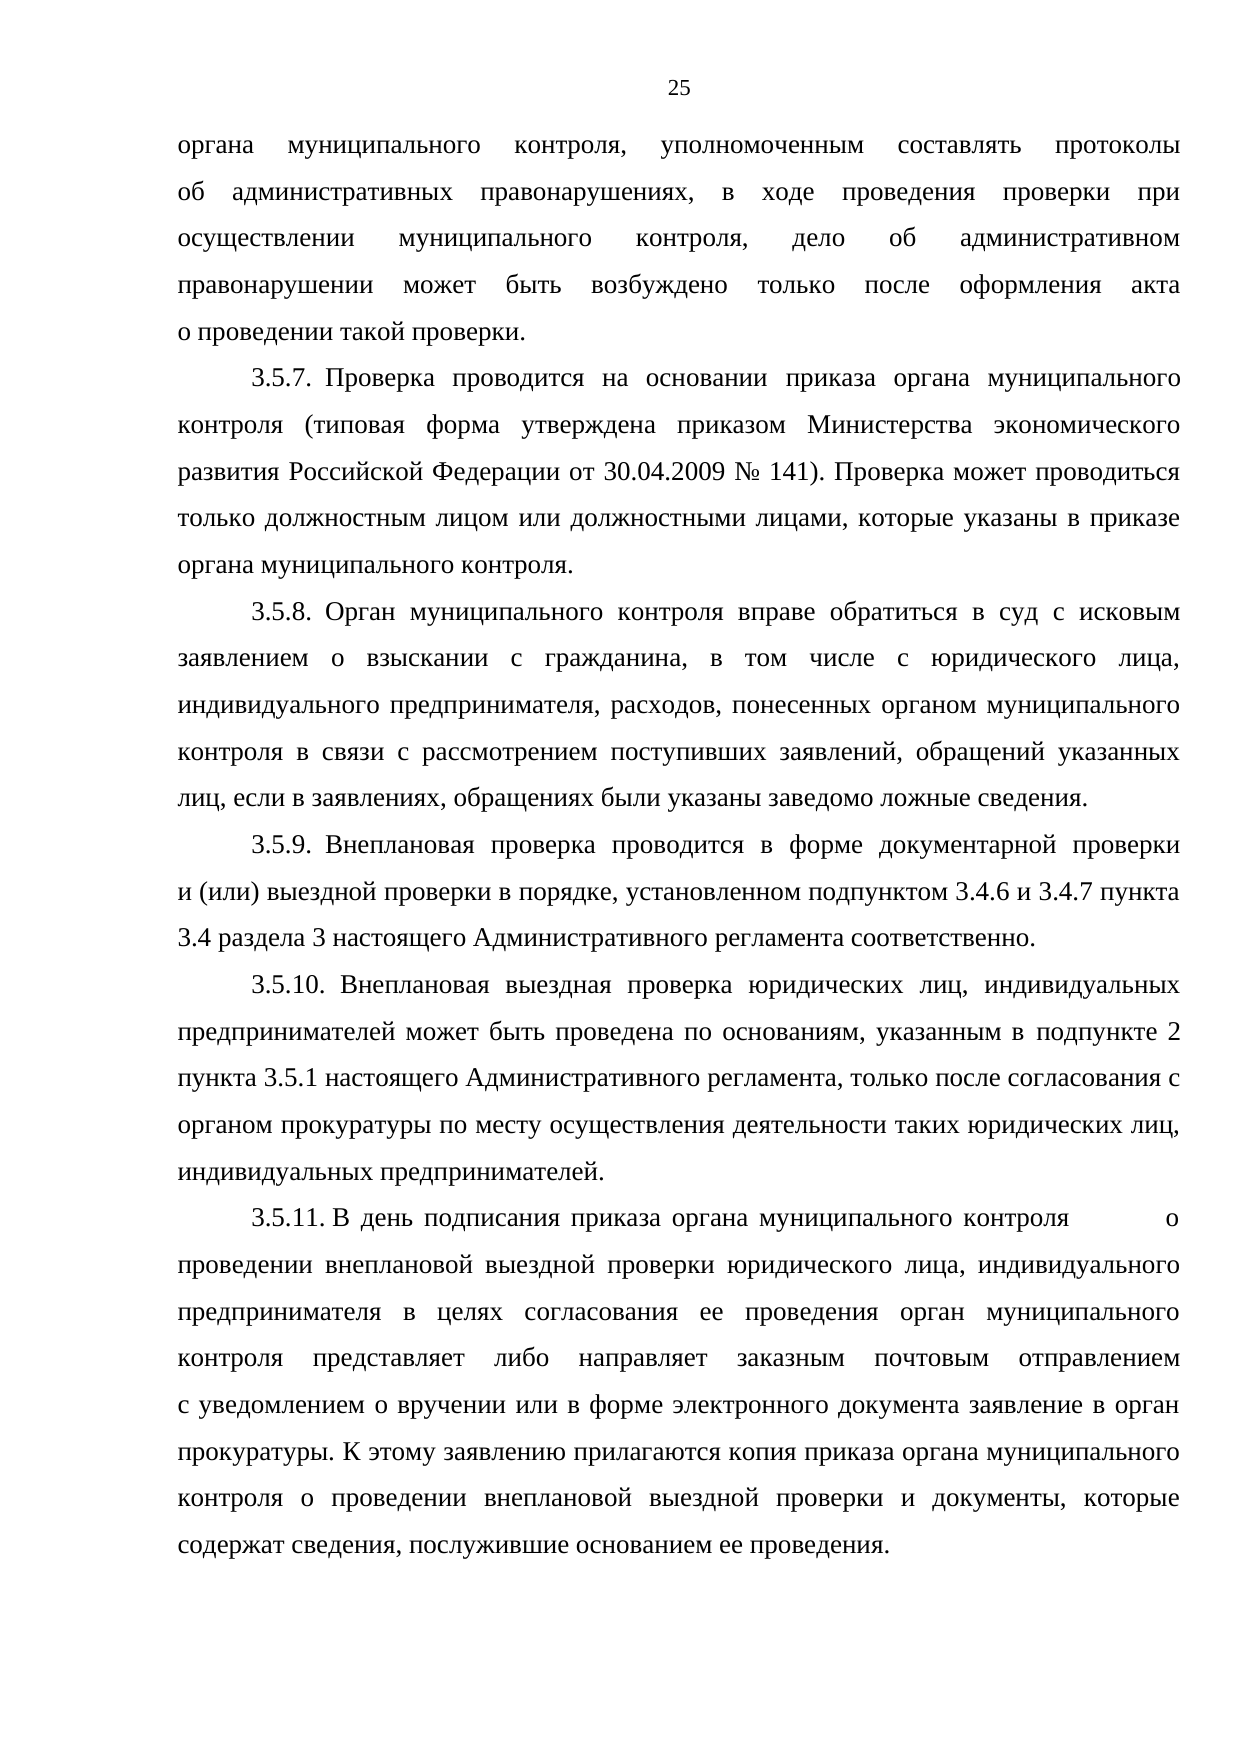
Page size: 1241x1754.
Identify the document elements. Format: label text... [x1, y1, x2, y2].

list Внеплановая выездная проверка юридических лиц, индивидуальных предпринимателей может быть проведена по основаниям, указанным в подпункте 2 пункта 3.5.1 настоящего Административного регламента, только после согласования с органом прокуратуры по месту осуществления деятельности таких юридических лиц, индивидуальных предпринимателей. [177, 968, 1181, 1186]
list Проверка проводится на основании приказа органа муниципального контроля (типовая форма утверждена приказом Министерства экономического развития Российской Федерации от 30.04.2009 № 141). Проверка может проводиться только должностным лицом или должностными лицами, которые указаны в приказе органа муниципального контроля. [177, 362, 1181, 579]
list В день подписания приказа органа муниципального контроля о проведении внеплановой выездной проверки юридического лица, индивидуального предпринимателя в целях согласования ее проведения орган муниципального контроля представляет либо направляет заказным почтовым отправлением с уведомлением о вручении или в форме электронного документа заявление в орган прокуратуры. К этому заявлению прилагаются копия приказа органа муниципального контроля о проведении внеплановой выездной проверки и документы, которые содержат сведения, послужившие основанием ее проведения. [177, 1202, 1181, 1559]
list Внеплановая проверка проводится в форме документарной проверки и (или) выездной проверки в порядке, установленном подпунктом 3.4.6 и 3.4.7 пункта 3.4 раздела 3 настоящего Административного регламента соответственно. [177, 828, 1181, 953]
list Орган муниципального контроля вправе обратиться в суд с исковым заявлением о взыскании с гражданина, в том числе с юридического лица, индивидуального предпринимателя, расходов, понесенных органом муниципального контроля в связи с рассмотрением поступивших заявлений, обращений указанных лиц, если в заявлениях, обращениях были указаны заведомо ложные сведения. [177, 595, 1181, 813]
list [177, 128, 1181, 346]
